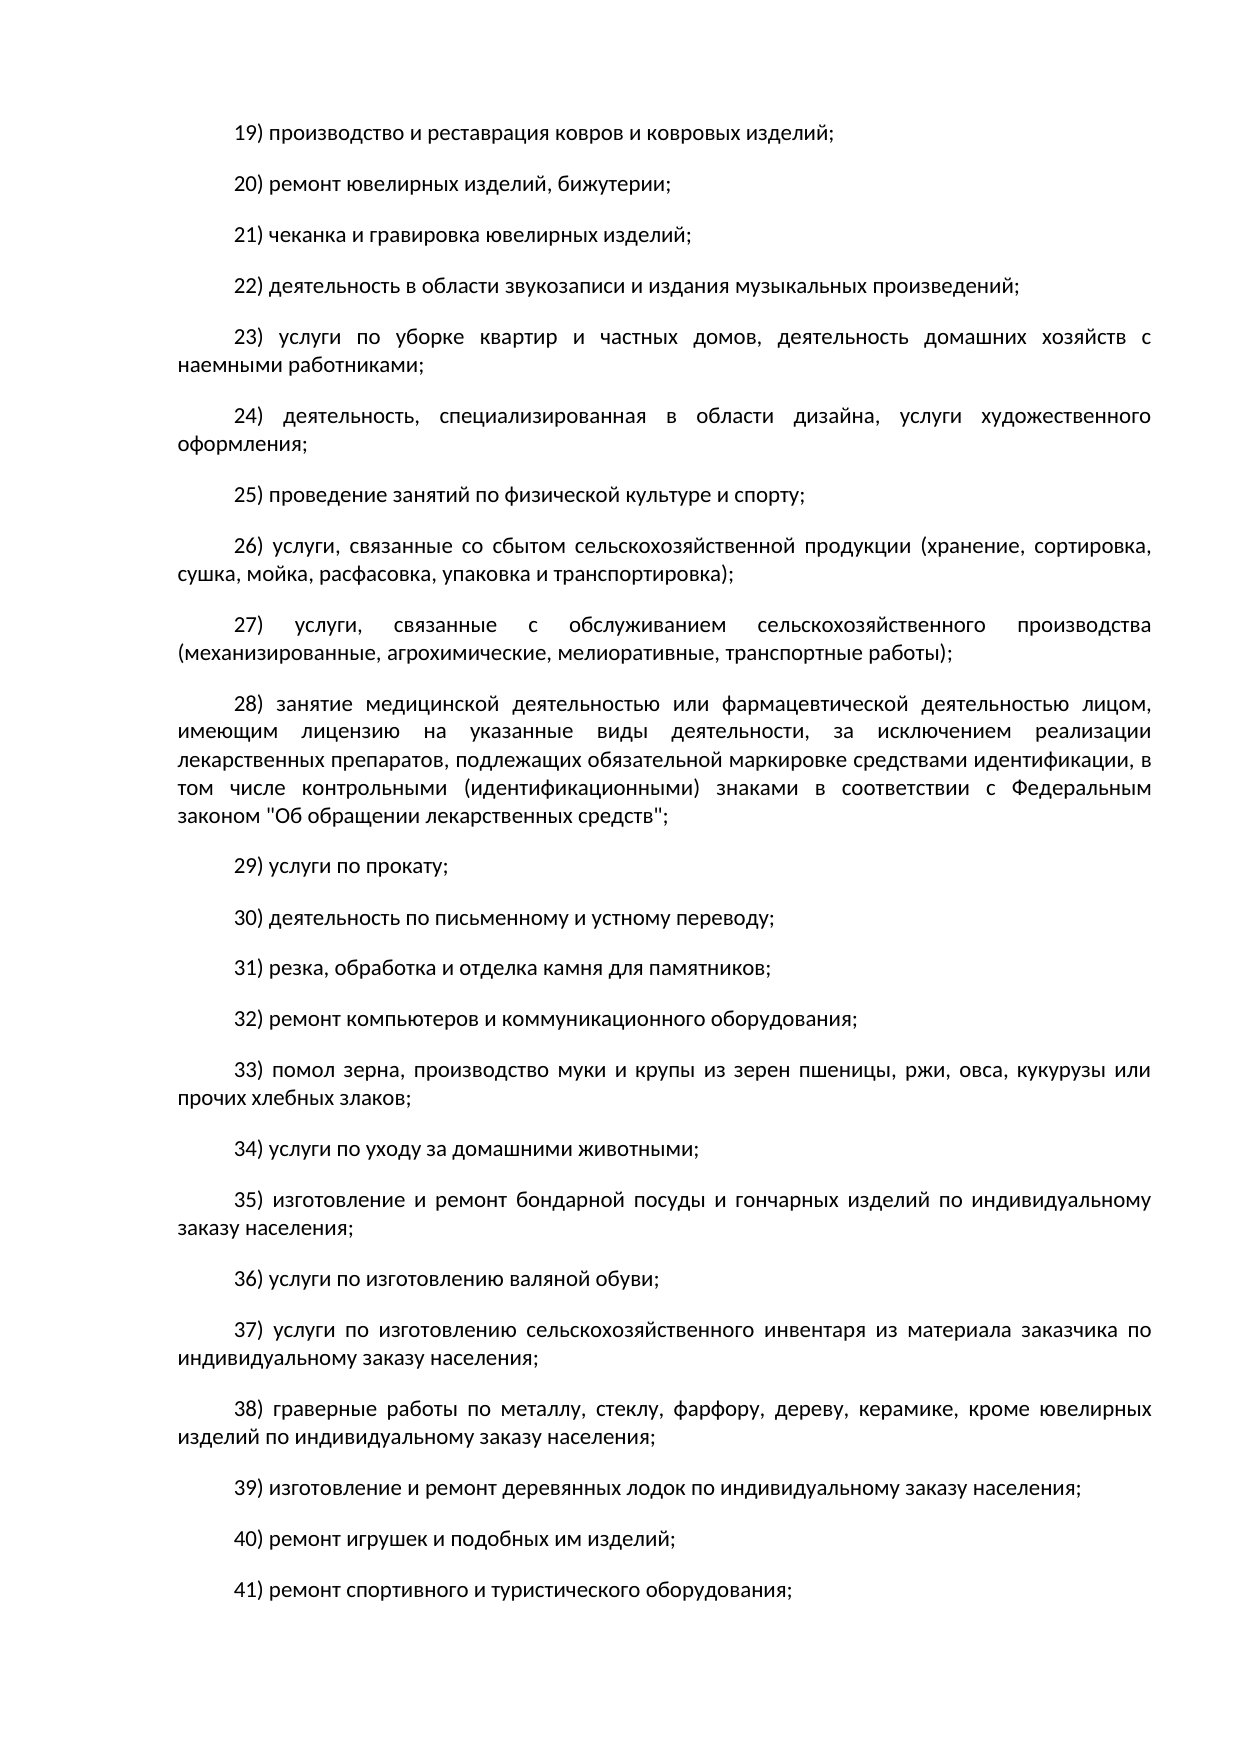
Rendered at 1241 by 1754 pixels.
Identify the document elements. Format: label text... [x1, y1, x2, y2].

text 25) проведение занятий по физической культуре и спорту; [177, 480, 1152, 508]
text 33) помол зерна, производство муки и крупы из зерен пшеницы, ржи, овса, кукурузы или прочих хлебных злаков; [177, 1055, 1152, 1111]
text 23) услуги по уборке квартир и частных домов, деятельность домашних хозяйств с наемными работниками; [177, 322, 1152, 378]
text 24) деятельность, специализированная в области дизайна, услуги художественного оформления; [177, 401, 1152, 457]
text 41) ремонт спортивного и туристического оборудования; [177, 1575, 1152, 1603]
text 29) услуги по прокату; [177, 852, 1152, 880]
text 38) граверные работы по металлу, стеклу, фарфору, дереву, керамике, кроме ювелирных изделий по индивидуальному заказу населения; [177, 1394, 1152, 1450]
text 21) чеканка и гравировка ювелирных изделий; [177, 220, 1152, 248]
text 26) услуги, связанные со сбытом сельскохозяйственной продукции (хранение, сортировка, сушка, мойка, расфасовка, упаковка и транспортировка); [177, 531, 1152, 587]
text 27) услуги, связанные с обслуживанием сельскохозяйственного производства (механизированные, агрохимические, мелиоративные, транспортные работы); [177, 610, 1152, 666]
text 28) занятие медицинской деятельностью или фармацевтической деятельностью лицом, имеющим лицензию на указанные виды деятельности, за исключением реализации лекарственных препаратов, подлежащих обязательной маркировке средствами идентификации, в том числе контрольными (идентификационными) знаками в соответствии с Федеральным законом "Об обращении лекарственных средств"; [177, 689, 1152, 829]
text 35) изготовление и ремонт бондарной посуды и гончарных изделий по индивидуальному заказу населения; [177, 1185, 1152, 1241]
text 37) услуги по изготовлению сельскохозяйственного инвентаря из материала заказчика по индивидуальному заказу населения; [177, 1315, 1152, 1371]
text 20) ремонт ювелирных изделий, бижутерии; [177, 169, 1152, 197]
text 32) ремонт компьютеров и коммуникационного оборудования; [177, 1004, 1152, 1032]
text 36) услуги по изготовлению валяной обуви; [177, 1264, 1152, 1292]
text 40) ремонт игрушек и подобных им изделий; [177, 1524, 1152, 1552]
text 34) услуги по уходу за домашними животными; [177, 1134, 1152, 1162]
text 19) производство и реставрация ковров и ковровых изделий; [177, 118, 1152, 146]
text 22) деятельность в области звукозаписи и издания музыкальных произведений; [177, 271, 1152, 299]
text 39) изготовление и ремонт деревянных лодок по индивидуальному заказу населения; [177, 1473, 1152, 1501]
text 30) деятельность по письменному и устному переводу; [177, 903, 1152, 931]
text 31) резка, обработка и отделка камня для памятников; [177, 953, 1152, 982]
